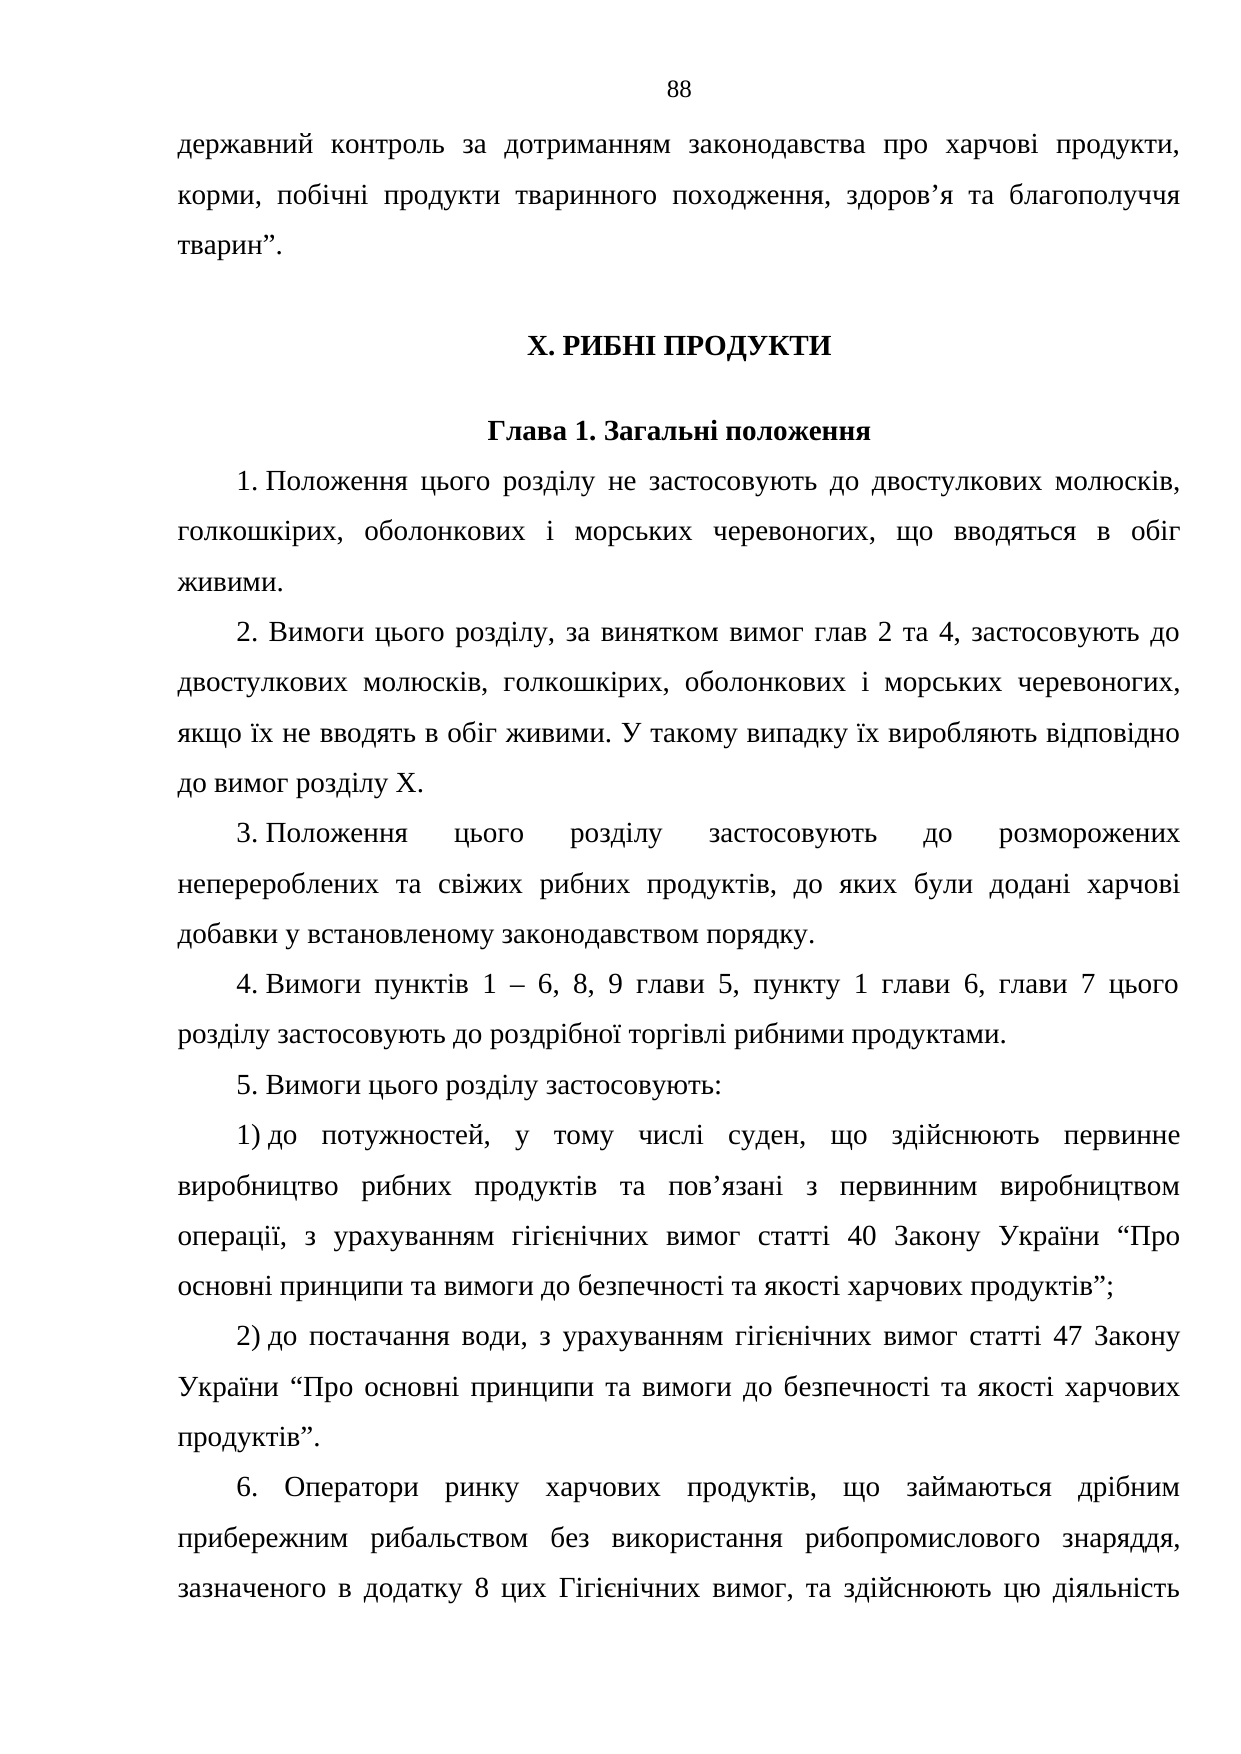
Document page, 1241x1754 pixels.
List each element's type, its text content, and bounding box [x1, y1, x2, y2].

text Х. РИБНІ ПРОДУКТИ [177, 328, 1181, 361]
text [177, 1469, 1181, 1604]
text 3. Положення цього розділу застосовують до розморожених неперероблених та свіжих рибних продуктів, до яких були додані харчові добавки у встановленому законодавством порядку. [177, 815, 1181, 949]
text Глава 1. Загальні положення [177, 413, 1181, 446]
text 1. Положення цього розділу не застосовують до двостулкових молюсків, голкошкірих, оболонкових і морських черевоногих, що вводяться в обіг живими. [177, 463, 1181, 597]
text 2. Вимоги цього розділу, за винятком вимог глав 2 та 4, застосовують до двостулкових молюсків, голкошкірих, оболонкових і морських черевоногих, якщо їх не вводять в обіг живими. У такому випадку їх виробляють відповідно до вимог розділу Х. [177, 614, 1181, 799]
text 1) до потужностей, у тому числі суден, що здійснюють первинне виробництво рибних продуктів та пов’язані з первинним виробництвом операції, з урахуванням гігієнічних вимог статті 40 Закону України “Про основні принципи та вимоги до безпечності та якості харчових продуктів”; [177, 1117, 1181, 1302]
text 4. Вимоги пунктів 1 – 6, 8, 9 глави 5, пункту 1 глави 6, глави 7 цього розділу застосовують до роздрібної торгівлі рибними продуктами. [177, 966, 1181, 1050]
text 2) до постачання води, з урахуванням гігієнічних вимог статті 47 Закону України “Про основні принципи та вимоги до безпечності та якості харчових продуктів”. [177, 1318, 1181, 1453]
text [177, 127, 1181, 261]
text 5. Вимоги цього розділу застосовують: [177, 1067, 1181, 1101]
